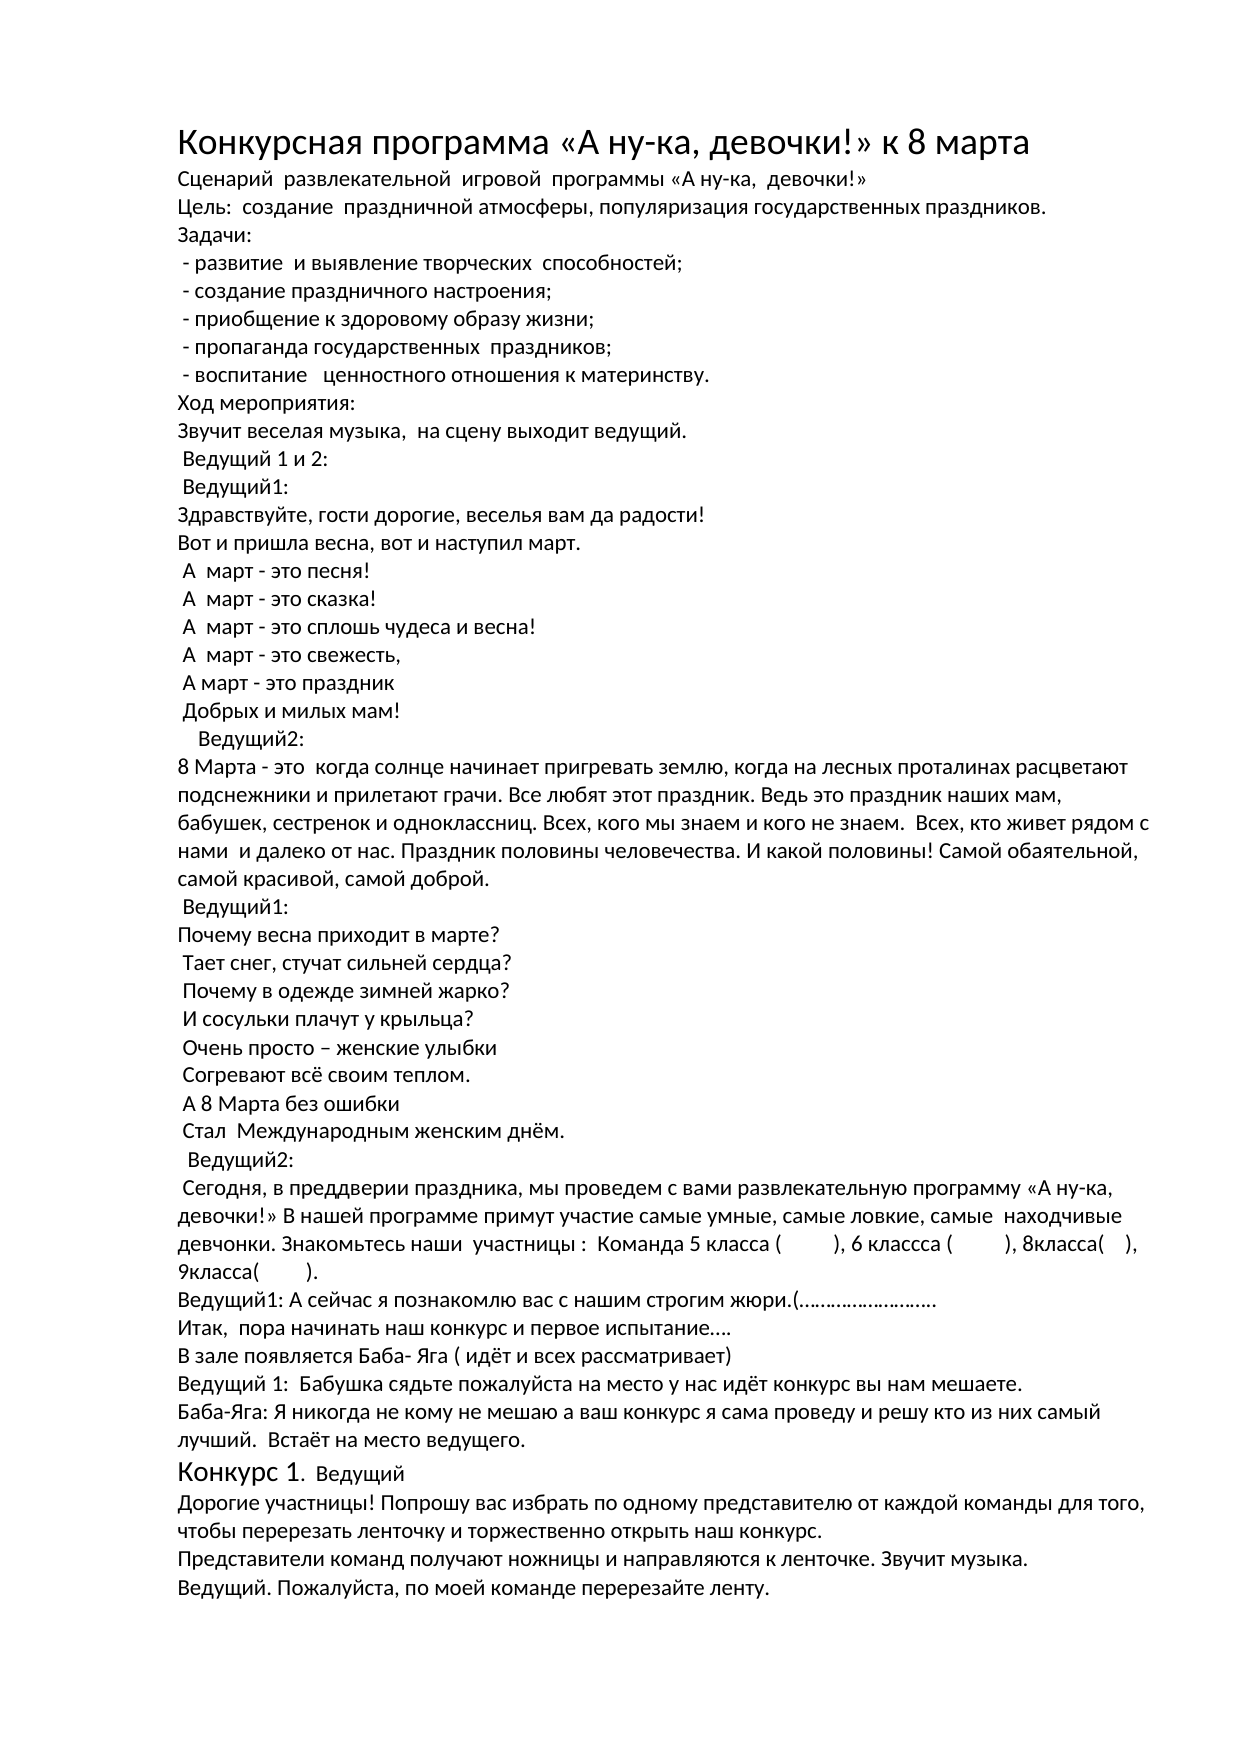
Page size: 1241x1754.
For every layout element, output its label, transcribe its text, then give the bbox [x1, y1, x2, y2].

text Сценарий развлекательной игровой программы «А ну-ка, девочки!» [177, 164, 1152, 192]
text А март - это песня! [177, 556, 1152, 584]
text Ход мероприятия: [177, 388, 1152, 416]
text Очень просто – женские улыбки [177, 1033, 1152, 1061]
text А март - это сказка! [177, 584, 1152, 612]
text Ведущий1: А сейчас я познакомлю вас с нашим строгим жюри.(…………………….. [177, 1285, 1152, 1313]
text Сегодня, в преддверии праздника, мы проведем с вами развлекательную программу «А ну-ка, девочки!» В нашей программе примут участие самые умные, самые ловкие, самые находчивые девчонки. Знакомьтесь наши участницы : Команда 5 класса ( ), 6 классса ( ), 8класса( ), 9класса( ). [177, 1173, 1152, 1285]
text Тает снег, стучат сильней сердца? [177, 948, 1152, 977]
text А март - это свежесть, [177, 640, 1152, 668]
text Ведущий1: [177, 472, 1152, 500]
text А март - это сплошь чудеса и весна! [177, 612, 1152, 640]
text В зале появляется Баба- Яга ( идёт и всех рассматривает) [177, 1341, 1152, 1369]
text Дорогие участницы! Попрошу вас избрать по одному представителю от каждой команды для того, чтобы перерезать ленточку и торжественно открыть наш конкурс. [177, 1488, 1152, 1544]
text Почему весна приходит в марте? [177, 921, 1152, 948]
text А март - это праздник [177, 668, 1152, 696]
text Стал Международным женским днём. [177, 1117, 1152, 1145]
text - развитие и выявление творческих способностей; [177, 248, 1152, 276]
text Почему в одежде зимней жарко? [177, 977, 1152, 1004]
text Звучит веселая музыка, на сцену выходит ведущий. [177, 416, 1152, 444]
text Итак, пора начинать наш конкурс и первое испытание…. [177, 1313, 1152, 1341]
text Ведущий 1 и 2: [177, 444, 1152, 472]
text Ведущий. Пожалуйста, по моей команде перерезайте ленту. [177, 1573, 1152, 1601]
text - создание праздничного настроения; [177, 276, 1152, 304]
text Конкурсная программа «А ну-ка, девочки!» к 8 марта [177, 118, 1152, 164]
text Ведущий2: [177, 724, 1152, 752]
text Вот и пришла весна, вот и наступил март. [177, 528, 1152, 556]
text - приобщение к здоровому образу жизни; [177, 304, 1152, 332]
text Ведущий2: [177, 1145, 1152, 1173]
text Цель: создание праздничной атмосферы, популяризация государственных праздников. [177, 192, 1152, 220]
text Ведущий 1: Бабушка сядьте пожалуйста на место у нас идёт конкурс вы нам мешаете. [177, 1369, 1152, 1397]
text - воспитание ценностного отношения к материнству. [177, 360, 1152, 388]
text 8 Марта - это когда солнце начинает пригревать землю, когда на лесных проталинах расцветают подснежники и прилетают грачи. Все любят этот праздник. Ведь это праздник наших мам, бабушек, сестренок и одноклассниц. Всех, кого мы знаем и кого не знаем. Всех, кто живет рядом с нами и далеко от нас. Праздник половины человечества. И какой половины! Самой обаятельной, самой красивой, самой доброй. [177, 752, 1152, 892]
text Конкурс 1. Ведущий [177, 1453, 1152, 1488]
text Добрых и милых мам! [177, 696, 1152, 724]
text Представители команд получают ножницы и направляются к ленточке. Звучит музыка. [177, 1544, 1152, 1573]
text Согревают всё своим теплом. [177, 1061, 1152, 1089]
text И сосульки плачут у крыльца? [177, 1004, 1152, 1033]
text - пропаганда государственных праздников; [177, 332, 1152, 360]
text Задачи: [177, 220, 1152, 248]
text Здравствуйте, гости дорогие, веселья вам да радости! [177, 500, 1152, 528]
text Ведущий1: [177, 892, 1152, 921]
text А 8 Марта без ошибки [177, 1089, 1152, 1117]
text Баба-Яга: Я никогда не кому не мешаю а ваш конкурс я сама проведу и решу кто из них самый лучший. Встаёт на место ведущего. [177, 1397, 1152, 1453]
